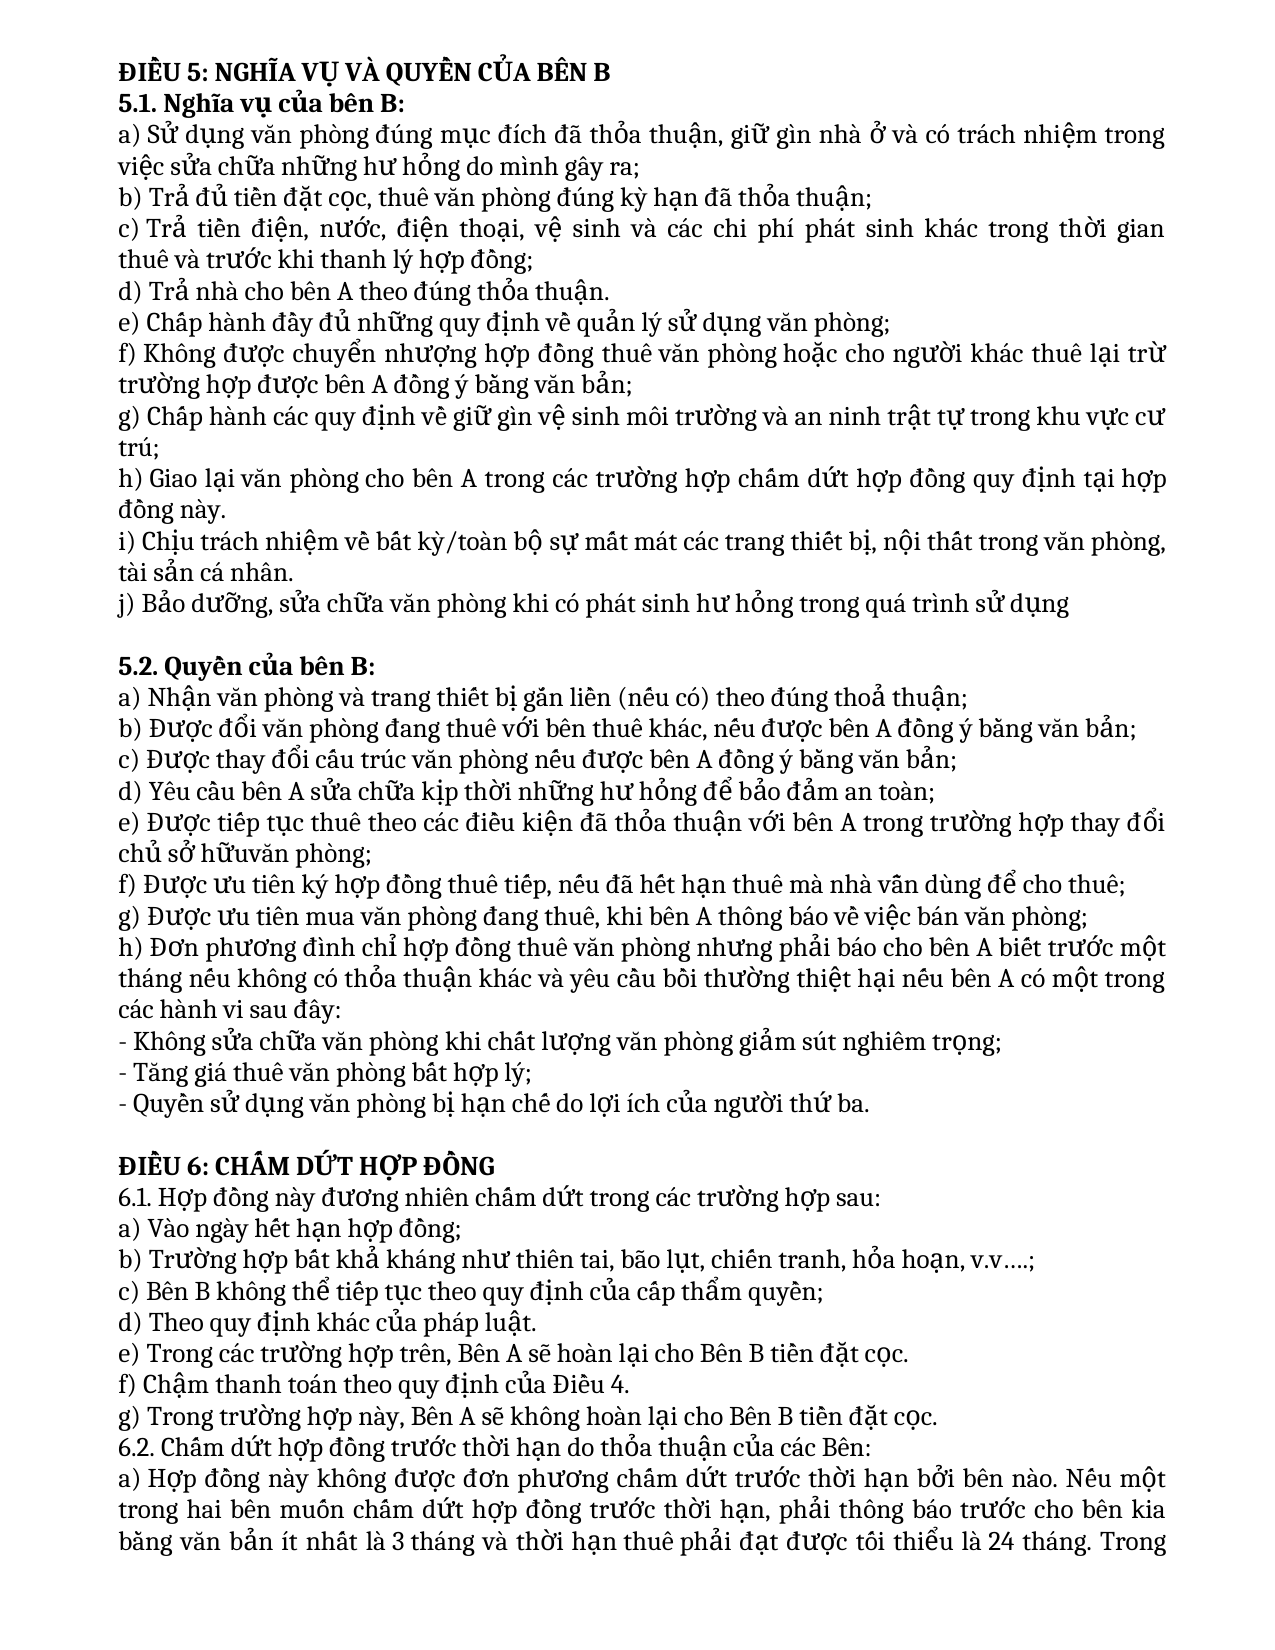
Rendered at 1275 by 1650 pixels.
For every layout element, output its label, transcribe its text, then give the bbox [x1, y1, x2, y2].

text e) Trong các trường hợp trên, Bên A sẽ hoàn lại cho Bên B tiền đặt cọc. [118, 1338, 1167, 1369]
text e) Chấp hành đầy đủ những quy định về quản lý sử dụng văn phòng; [118, 307, 1167, 338]
text b) Được đổi văn phòng đang thuê với bên thuê khác, nếu được bên A đồng ý bằng văn bản; [118, 713, 1167, 744]
text c) Được thay đổi cấu trúc văn phòng nếu được bên A đồng ý bằng văn bản; [118, 744, 1167, 776]
text ĐIỀU 5: NGHĨA VỤ VÀ QUYỀN CỦA BÊN B [118, 57, 1167, 88]
text 5.2. Quyền của bên B: [118, 651, 1167, 682]
text h) Giao lại văn phòng cho bên A trong các trường hợp chấm dứt hợp đồng quy định tại hợp đồng này. [118, 463, 1167, 526]
text c) Bên B không thể tiếp tục theo quy định của cấp thẩm quyền; [118, 1276, 1167, 1307]
text e) Được tiếp tục thuê theo các điều kiện đã thỏa thuận với bên A trong trường hợp thay đổi chủ sở hữuvăn phòng; [118, 807, 1167, 869]
text 5.1. Nghĩa vụ của bên B: [118, 88, 1167, 119]
text a) Sử dụng văn phòng đúng mục đích đã thỏa thuận, giữ gìn nhà ở và có trách nhiệm trong việc sửa chữa những hư hỏng do mình gây ra; [118, 119, 1167, 182]
text g) Được ưu tiên mua văn phòng đang thuê, khi bên A thông báo về việc bán văn phòng; [118, 901, 1167, 932]
text g) Trong trường hợp này, Bên A sẽ không hoàn lại cho Bên B tiền đặt cọc. [118, 1401, 1167, 1432]
text d) Theo quy định khác của pháp luật. [118, 1307, 1167, 1338]
text b) Trường hợp bất khả kháng như thiên tai, bão lụt, chiến tranh, hỏa hoạn, v.v….; [118, 1244, 1167, 1276]
text d) Yêu cầu bên A sửa chữa kịp thời những hư hỏng để bảo đảm an toàn; [118, 776, 1167, 807]
text - Không sửa chữa văn phòng khi chất lượng văn phòng giảm sút nghiêm trọng; [118, 1026, 1167, 1057]
text 6.2. Chấm dứt hợp đồng trước thời hạn do thỏa thuận của các Bên: [118, 1432, 1167, 1463]
text b) Trả đủ tiền đặt cọc, thuê văn phòng đúng kỳ hạn đã thỏa thuận; [118, 182, 1167, 213]
text - Quyền sử dụng văn phòng bị hạn chế do lợi ích của người thứ ba. [118, 1088, 1167, 1119]
text f) Không được chuyển nhượng hợp đồng thuê văn phòng hoặc cho người khác thuê lại trừ trường hợp được bên A đồng ý bằng văn bản; [118, 338, 1167, 401]
text g) Chấp hành các quy định về giữ gìn vệ sinh môi trường và an ninh trật tự trong khu vực cư trú; [118, 401, 1167, 463]
text a) Vào ngày hết hạn hợp đồng; [118, 1213, 1167, 1244]
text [118, 1463, 1167, 1557]
text j) Bảo dưỡng, sửa chữa văn phòng khi có phát sinh hư hỏng trong quá trình sử dụng [118, 588, 1167, 619]
text h) Đơn phương đình chỉ hợp đồng thuê văn phòng nhưng phải báo cho bên A biết trước một tháng nếu không có thỏa thuận khác và yêu cầu bồi thường thiệt hại nếu bên A có một trong các hành vi sau đây: [118, 932, 1167, 1026]
text - Tăng giá thuê văn phòng bất hợp lý; [118, 1057, 1167, 1088]
text a) Nhận văn phòng và trang thiết bị gắn liền (nếu có) theo đúng thoả thuận; [118, 682, 1167, 713]
text ĐIỀU 6: CHẤM DỨT HỢP ĐỒNG [118, 1151, 1167, 1182]
text f) Được ưu tiên ký hợp đồng thuê tiếp, nếu đã hết hạn thuê mà nhà vẫn dùng để cho thuê; [118, 869, 1167, 901]
text c) Trả tiền điện, nước, điện thoại, vệ sinh và các chi phí phát sinh khác trong thời gian thuê và trước khi thanh lý hợp đồng; [118, 213, 1167, 276]
text f) Chậm thanh toán theo quy định của Điều 4. [118, 1369, 1167, 1401]
text d) Trả nhà cho bên A theo đúng thỏa thuận. [118, 276, 1167, 307]
text i) Chịu trách nhiệm về bất kỳ/toàn bộ sự mất mát các trang thiết bị, nội thất trong văn phòng, tài sản cá nhân. [118, 526, 1167, 588]
text 6.1. Hợp đồng này đương nhiên chấm dứt trong các trường hợp sau: [118, 1182, 1167, 1213]
